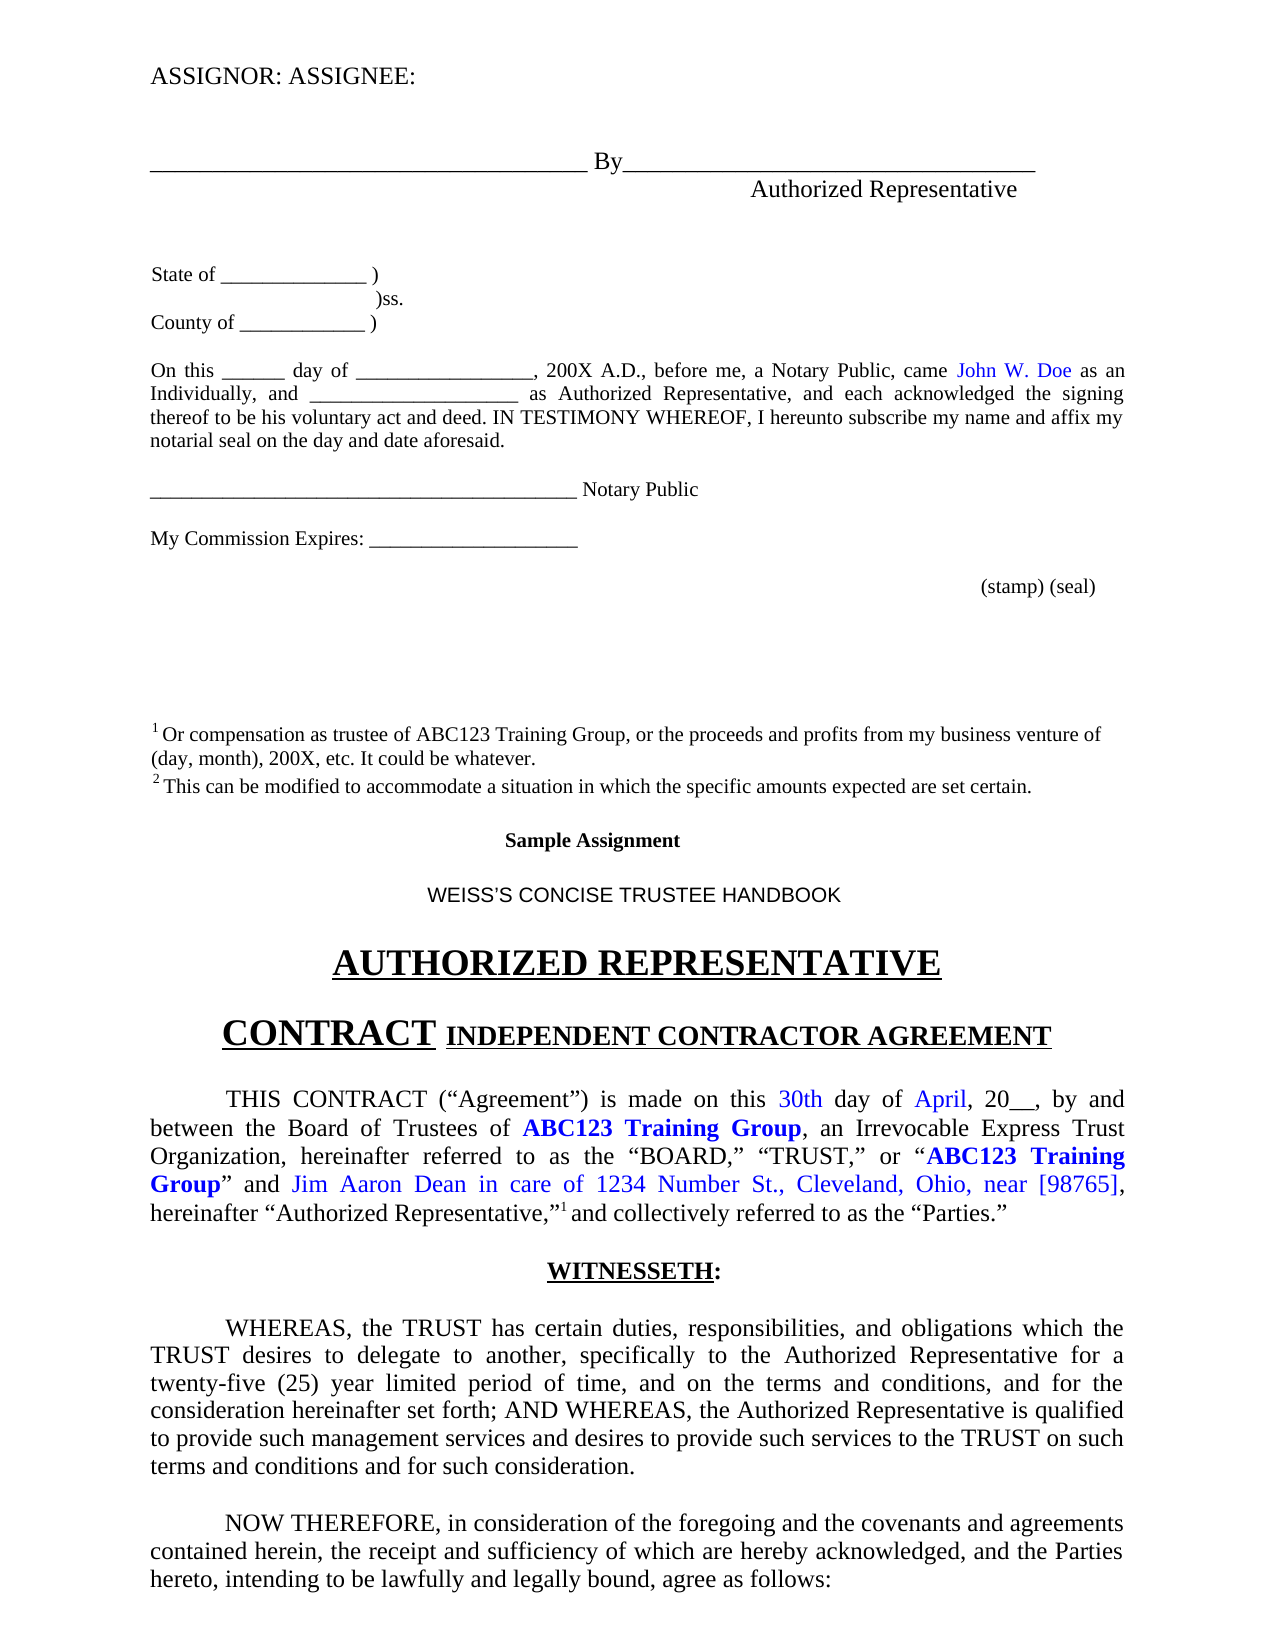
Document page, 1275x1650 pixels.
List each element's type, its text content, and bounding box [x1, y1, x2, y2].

text ___________________________________ By_________________________________ Authorized Representative [150, 148, 1117, 203]
text State of ______________ ) [151, 262, 1183, 286]
text THIS CONTRACT (“Agreement”) is made on this 30th day of April, 20__, by and between the Board of Trustees of ABC123 Training Group, an Irrevocable Express Trust Organization, hereinafter referred to as the “BOARD,” “TRUST,” or “ABC123 Training Group” and Jim Aaron Dean in care of 1234 Number St., Cleveland, Ohio, near [98765], hereinafter “Authorized Representative,”1 and collectively referred to as the “Parties.” [150, 1085, 1125, 1226]
text WHEREAS, the TRUST has certain duties, responsibilities, and obligations which the TRUST desires to delegate to another, specifically to the Authorized Representative for a twenty-five (25) year limited period of time, and on the terms and conditions, and for the consideration hereinafter set forth; AND WHEREAS, the Authorized Representative is qualified to provide such management services and desires to provide such services to the TRUST on such terms and conditions and for such consideration. [150, 1314, 1125, 1479]
text WEISS’S CONCISE TRUSTEE HANDBOOK [86, 882, 1183, 906]
text )ss. [375, 286, 1183, 310]
text County of ____________ ) [151, 310, 1183, 334]
text AUTHORIZED REPRESENTATIVE CONTRACT INDEPENDENT CONTRACTOR AGREEMENT [221, 941, 1053, 1054]
text My Commission Expires: ____________________ [150, 526, 1183, 549]
text On this ______ day of _________________, 200X A.D., before me, a Notary Public, came John W. Doe as an Individually, and ____________________ as Authorized Representative, and each acknowledged the signing thereof to be his voluntary act and deed. IN TESTIMONY WHEREOF, I hereunto subscribe my name and affix my notarial seal on the day and date aforesaid. [150, 358, 1125, 452]
text (stamp) (seal) [86, 574, 1096, 598]
text 1 Or compensation as trustee of ABC123 Training Group, or the proceeds and profits from my business venture of (day, month), 200X, etc. It could be whatever. [151, 720, 1127, 770]
text _________________________________________ Notary Public [150, 477, 1183, 501]
text ASSIGNOR: ASSIGNEE: [150, 61, 1183, 89]
text NOW THEREFORE, in consideration of the foregoing and the covenants and agreements contained herein, the receipt and sufficiency of which are hereby acknowledged, and the Parties hereto, intending to be lawfully and legally bound, agree as follows: [150, 1510, 1124, 1592]
text 2 This can be modified to accommodate a situation in which the specific amounts expected are set certain. Sample Assignment [150, 771, 1035, 852]
text WITNESSETH: [86, 1256, 1183, 1285]
